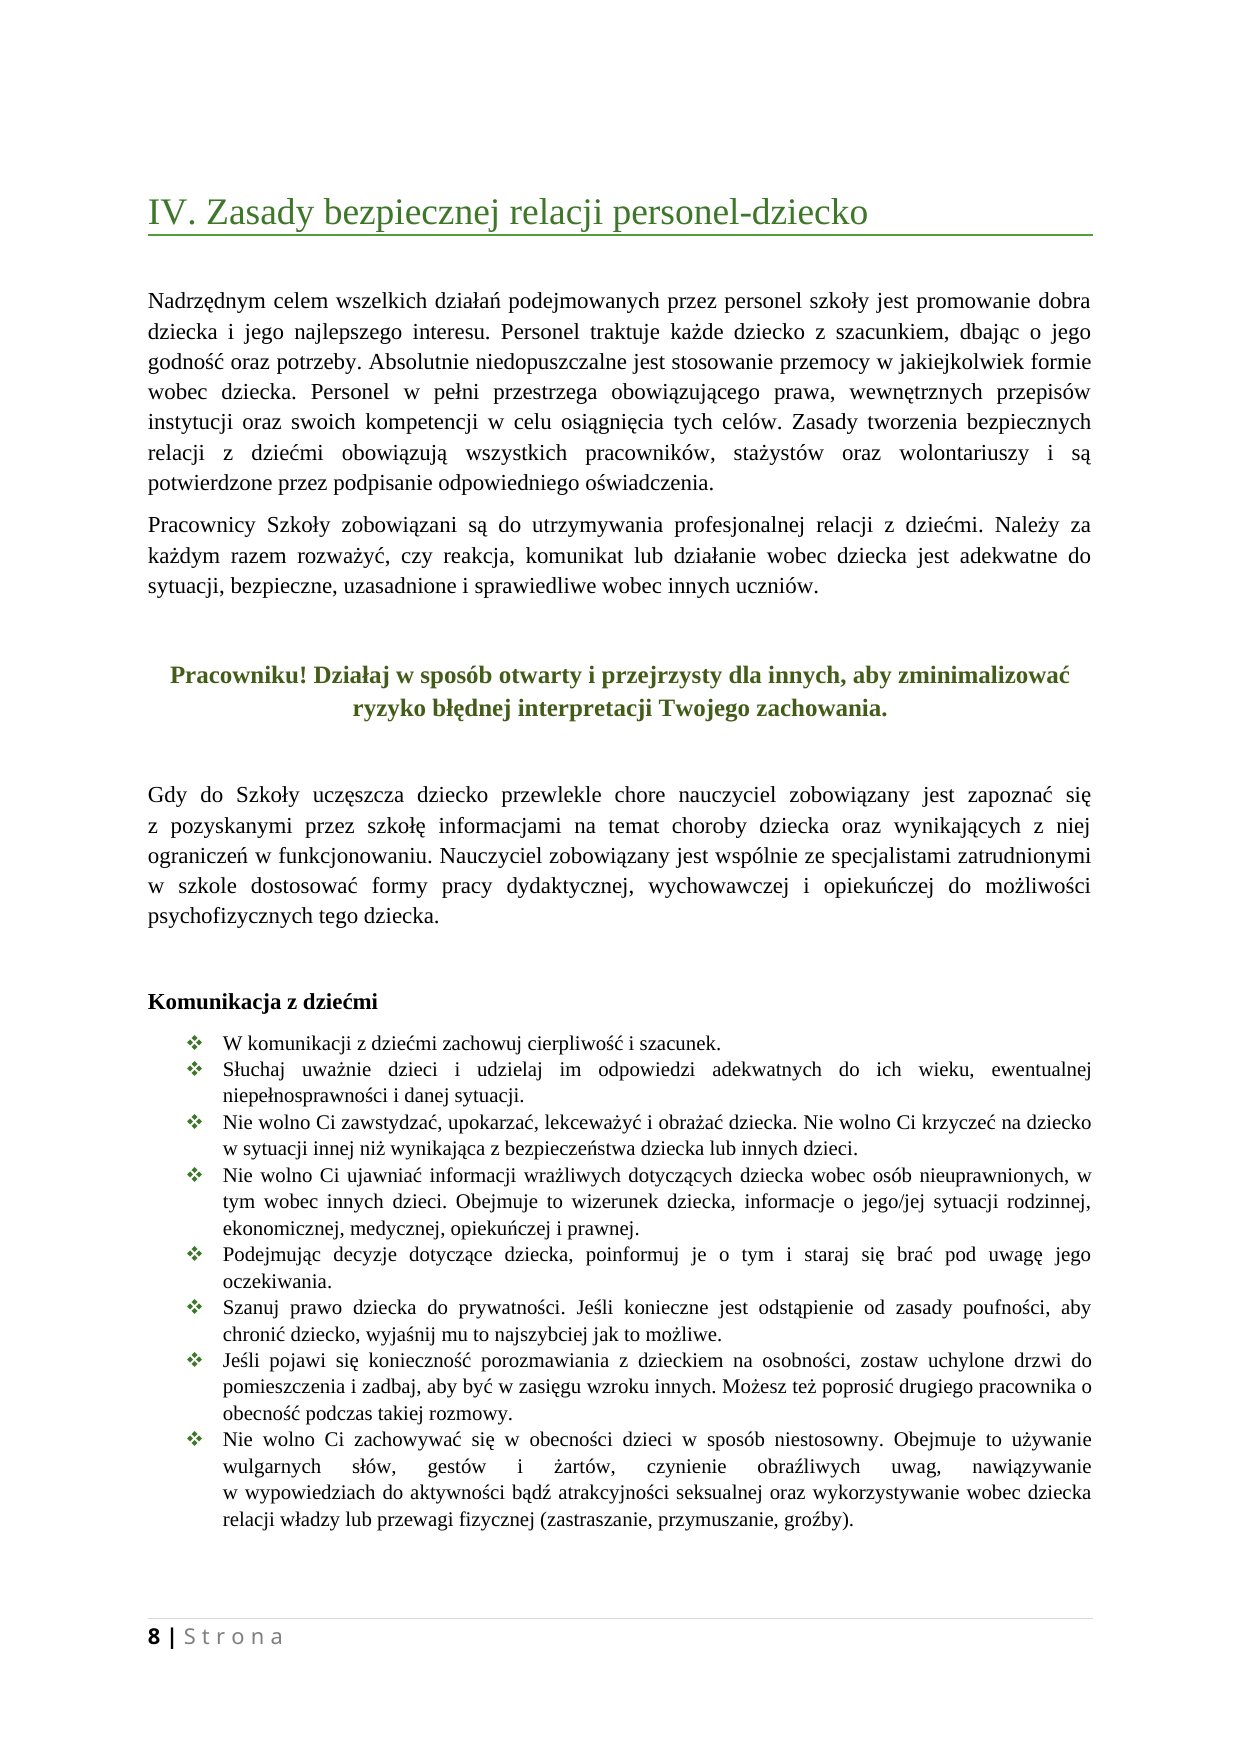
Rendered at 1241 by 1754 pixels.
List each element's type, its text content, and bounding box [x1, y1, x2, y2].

text Pracowniku! Działaj w sposób otwarty i przejrzysty dla innych, aby zminimalizować ryzyko błędnej interpretacji Twojego zachowania. [148, 660, 1093, 722]
list Nie wolno Ci zawstydzać, upokarzać, lekceważyć i obrażać dziecka. Nie wolno Ci krzyczeć na dziecko w sytuacji innej niż wynikająca z bezpieczeństwa dziecka lub innych dzieci. [185, 1110, 1093, 1160]
subtitle IV. Zasady bezpiecznej relacji personel-dziecko [148, 189, 1093, 234]
text Pracownicy Szkoły zobowiązani są do utrzymywania profesjonalnej relacji z dziećmi. Należy za każdym razem rozważyć, czy reakcja, komunikat lub działanie wobec dziecka jest adekwatne do sytuacji, bezpieczne, uzasadnione i sprawiedliwe wobec innych uczniów. [148, 512, 1093, 598]
text Komunikacja z dziećmi [148, 988, 1093, 1014]
list Słuchaj uważnie dzieci i udzielaj im odpowiedzi adekwatnych do ich wieku, ewentualnej niepełnosprawności i danej sytuacji. [185, 1057, 1093, 1107]
list W komunikacji z dziećmi zachowuj cierpliwość i szacunek. [185, 1030, 1093, 1054]
list Jeśli pojawi się konieczność porozmawiania z dzieckiem na osobności, zostaw uchylone drzwi do pomieszczenia i zadbaj, aby być w zasięgu wzroku innych. Możesz też poprosić drugiego pracownika o obecność podczas takiej rozmowy. [185, 1348, 1093, 1425]
list Nie wolno Ci ujawniać informacji wrażliwych dotyczących dziecka wobec osób nieuprawnionych, w tym wobec innych dzieci. Obejmuje to wizerunek dziecka, informacje o jego/jej sytuacji rodzinnej, ekonomicznej, medycznej, opiekuńczej i prawnej. [185, 1163, 1093, 1240]
list Nie wolno Ci zachowywać się w obecności dzieci w sposób niestosowny. Obejmuje to używanie wulgarnych słów, gestów i żartów, czynienie obraźliwych uwag, nawiązywanie w wypowiedziach do aktywności bądź atrakcyjności seksualnej oraz wykorzystywanie wobec dziecka relacji władzy lub przewagi fizycznej (zastraszanie, przymuszanie, groźby). [185, 1427, 1093, 1531]
list Podejmując decyzje dotyczące dziecka, poinformuj je o tym i staraj się brać pod uwagę jego oczekiwania. [185, 1242, 1093, 1293]
list Szanuj prawo dziecka do prywatności. Jeśli konieczne jest odstąpienie od zasady poufności, aby chronić dziecko, wyjaśnij mu to najszybciej jak to możliwe. [185, 1295, 1093, 1346]
text Nadrzędnym celem wszelkich działań podejmowanych przez personel szkoły jest promowanie dobra dziecka i jego najlepszego interesu. Personel traktuje każde dziecko z szacunkiem, dbając o jego godność oraz potrzeby. Absolutnie niedopuszczalne jest stosowanie przemocy w jakiejkolwiek formie wobec dziecka. Personel w pełni przestrzega obowiązującego prawa, wewnętrznych przepisów instytucji oraz swoich kompetencji w celu osiągnięcia tych celów. Zasady tworzenia bezpiecznych relacji z dziećmi obowiązują wszystkich pracowników, stażystów oraz wolontariuszy i są potwierdzone przez podpisanie odpowiedniego oświadczenia. [148, 288, 1093, 495]
text Gdy do Szkoły uczęszcza dziecko przewlekle chore nauczyciel zobowiązany jest zapoznać się z pozyskanymi przez szkołę informacjami na temat choroby dziecka oraz wynikających z niej ograniczeń w funkcjonowaniu. Nauczyciel zobowiązany jest wspólnie ze specjalistami zatrudnionymi w szkole dostosować formy pracy dydaktycznej, wychowawczej i opiekuńczej do możliwości psychofizycznych tego dziecka. [148, 781, 1093, 929]
